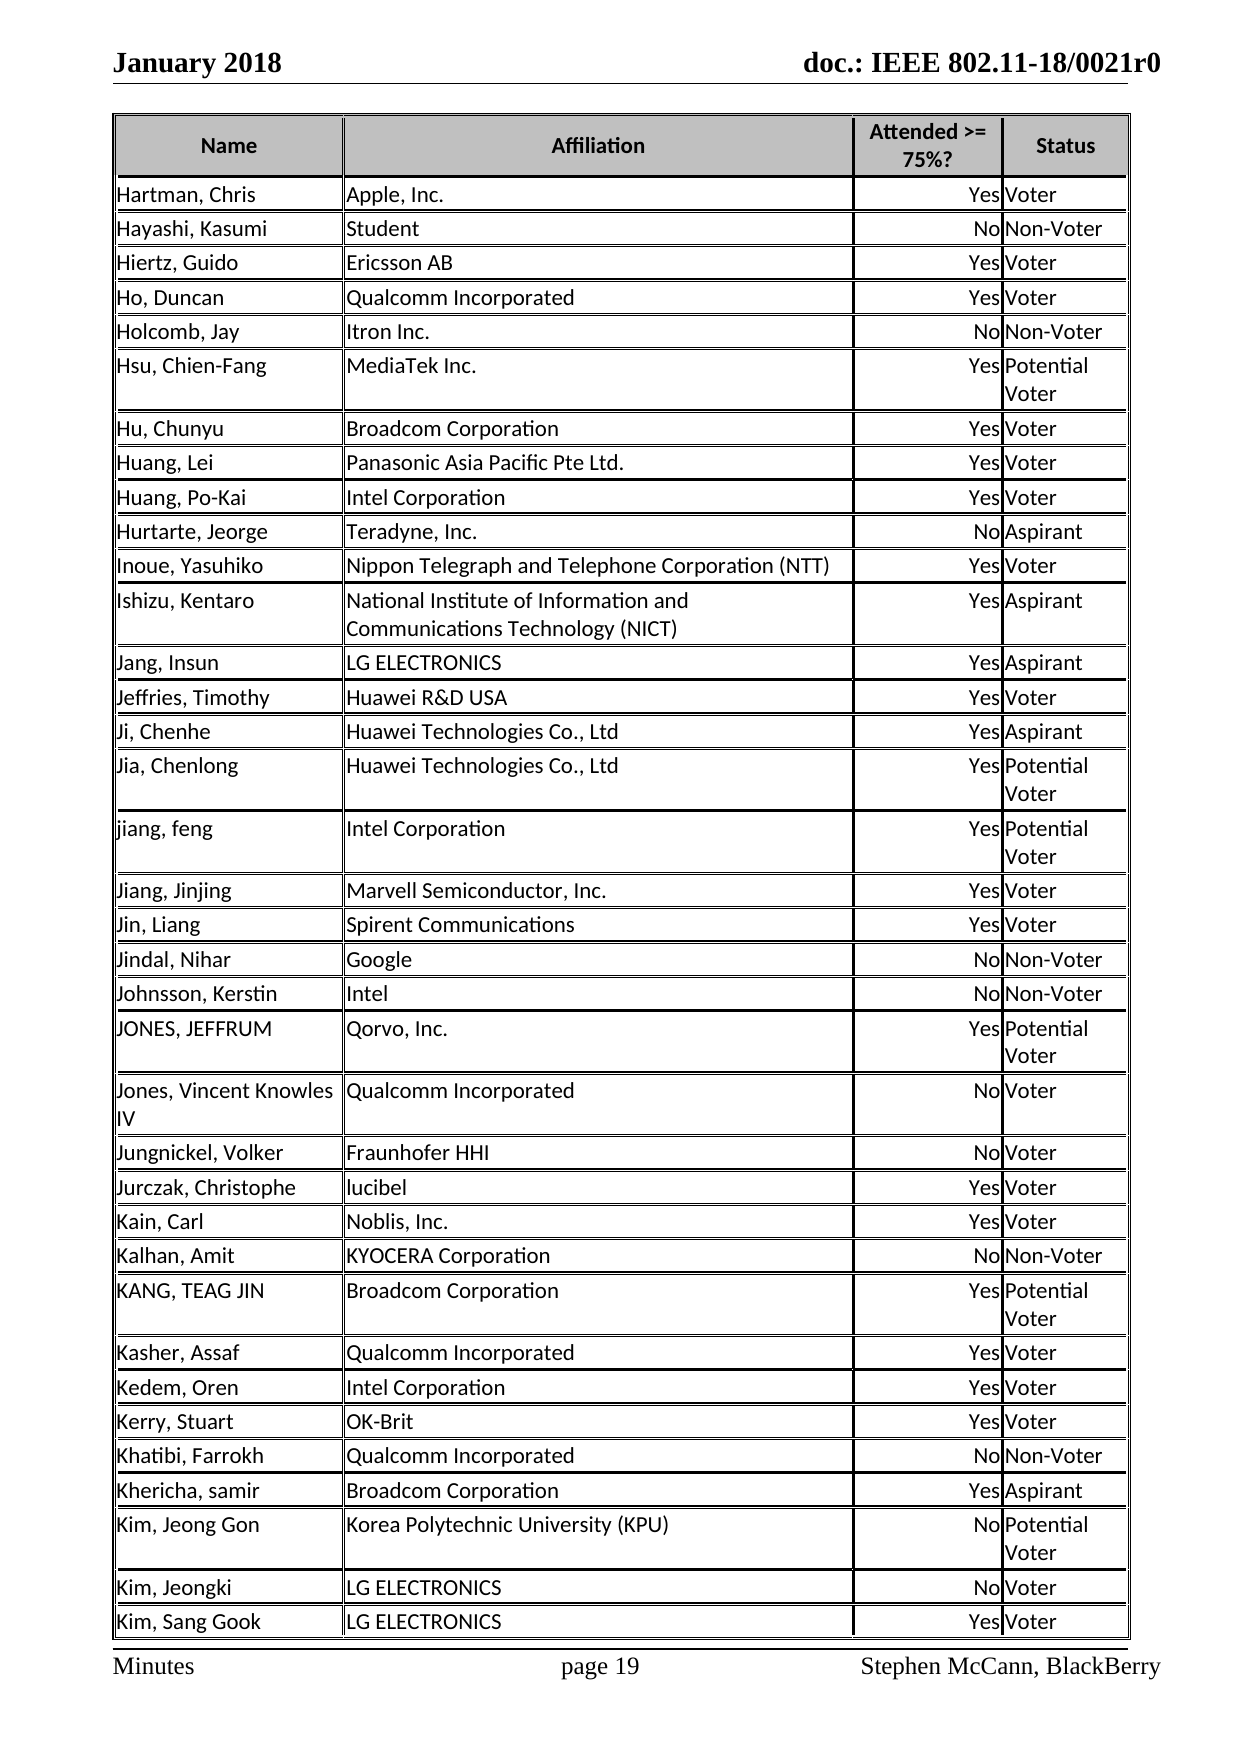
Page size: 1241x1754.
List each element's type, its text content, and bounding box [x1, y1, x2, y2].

table_cell Jindal, Nihar [116, 940, 342, 974]
table_cell Voter [1002, 906, 1129, 940]
table_cell Yes [855, 1012, 1001, 1071]
table_cell No [855, 316, 1001, 347]
table_cell Jin, Liang [114, 906, 344, 940]
table_cell Huawei R&D USA [345, 681, 852, 712]
table_cell Voter [1002, 547, 1129, 581]
table_cell Aspirant [1004, 644, 1128, 678]
table_cell National Institute of Information and Communications Technology (NICT) [345, 584, 852, 643]
table_cell Hiertz, Guido [114, 244, 344, 278]
table_cell Voter [1004, 678, 1129, 712]
table_cell Voter [1002, 1134, 1129, 1168]
table_cell Voter [1002, 244, 1129, 278]
table_cell Intel Corporation [345, 812, 852, 871]
table_cell Non-Voter [1004, 940, 1128, 974]
table_cell Non-Voter [1004, 209, 1128, 244]
table_cell Voter [1004, 1402, 1128, 1437]
table_cell No [855, 1240, 1001, 1271]
table_cell KANG, TEAG JIN [116, 1271, 342, 1333]
table_cell Inoue, Yasuhiko [114, 547, 344, 581]
table_cell Aspirant [1004, 512, 1128, 547]
table_cell Voter [1004, 1168, 1128, 1202]
table_cell Ishizu, Kentaro [116, 581, 342, 643]
table_cell Kasher, Assaf [116, 1334, 342, 1368]
table_cell Jia, Chenlong [114, 747, 344, 809]
table_cell No [855, 1137, 1001, 1168]
table_cell Yes [855, 909, 1001, 940]
table_cell Qorvo, Inc. [345, 1012, 852, 1071]
table_cell Yes [855, 178, 1001, 209]
table_cell Kim, Sang Gook [116, 1602, 344, 1637]
table_cell Kim, Jeong Gon [116, 1505, 342, 1568]
table_cell Fraunhofer HHI [345, 1137, 852, 1168]
table_cell LG ELECTRONICS [344, 1606, 853, 1637]
table_cell Kerry, Stuart [116, 1402, 342, 1437]
table_cell JONES, JEFFRUM [116, 1009, 342, 1071]
table_cell Voter [1004, 1568, 1129, 1602]
table_cell Non-Voter [1004, 975, 1128, 1009]
table_cell Qualcomm Incorporated [345, 282, 852, 312]
table_cell Jiang, Jinjing [116, 871, 342, 906]
table_cell No [855, 213, 1001, 244]
table_cell No [855, 944, 1001, 974]
table_cell Jang, Insun [116, 644, 342, 678]
table_cell lucibel [345, 1172, 852, 1202]
table_cell Aspirant [1004, 712, 1128, 747]
table_cell Potential Voter [1002, 747, 1129, 809]
table_cell Hu, Chunyu [116, 409, 342, 443]
table_cell OK-Brit [345, 1406, 852, 1437]
table_cell No [855, 516, 1001, 547]
table_cell Voter [1004, 1203, 1128, 1237]
table_cell No [855, 1440, 1001, 1471]
table_cell Yes [855, 875, 1001, 906]
table_cell Voter [1004, 1368, 1129, 1402]
table_cell Teradyne, Inc. [345, 516, 852, 547]
table_cell Jungnickel, Volker [114, 1134, 344, 1168]
table_cell Kain, Carl [116, 1203, 342, 1237]
table_cell Yes [855, 1406, 1001, 1437]
table_cell Voter [1004, 1334, 1128, 1368]
table_cell Yes [855, 1172, 1001, 1202]
table_cell Qualcomm Incorporated [345, 1440, 852, 1471]
table_cell Voter [1004, 444, 1128, 478]
table_cell Yes [855, 1206, 1001, 1237]
table_cell Yes [855, 413, 1001, 443]
table_cell Yes [855, 584, 1001, 643]
table_cell jiang, feng [116, 809, 342, 871]
table_cell Yes [855, 1474, 1001, 1505]
table_cell No [855, 978, 1001, 1009]
table_cell Korea Polytechnic University (KPU) [345, 1509, 852, 1568]
table_cell No [855, 1571, 1001, 1602]
table_cell Ji, Chenhe [116, 712, 342, 747]
table_header Name [116, 116, 344, 175]
table_cell Yes [855, 481, 1001, 512]
table_cell Huawei Technologies Co., Ltd [345, 716, 852, 747]
table_header Status [1002, 116, 1128, 175]
table_cell Huang, Po-Kai [114, 478, 342, 512]
table_cell Yes [855, 716, 1001, 747]
table_cell Potential Voter [1004, 1009, 1128, 1071]
table_cell Broadcom Corporation [345, 413, 852, 443]
table_cell Itron Inc. [345, 316, 852, 347]
table_cell Voter [1004, 871, 1128, 906]
table_cell Yes [855, 350, 1001, 409]
table_cell Aspirant [1004, 1471, 1128, 1505]
table_cell Yes [853, 1606, 1002, 1637]
table_cell Hurtarte, Jeorge [116, 512, 342, 547]
table_cell Marvell Semiconductor, Inc. [345, 875, 852, 906]
table_cell Khericha, samir [116, 1471, 342, 1505]
table_cell Potential Voter [1004, 1271, 1128, 1333]
table_cell Google [345, 944, 852, 974]
table_cell Voter [1004, 478, 1129, 512]
table_cell Intel [345, 978, 852, 1009]
table_cell Broadcom Corporation [345, 1275, 852, 1333]
table_cell Voter [1004, 175, 1128, 209]
table_cell Yes [855, 447, 1001, 478]
table_cell Ericsson AB [345, 247, 852, 278]
table_cell Panasonic Asia Pacific Pte Ltd. [345, 447, 852, 478]
table_cell Non-Voter [1002, 1237, 1129, 1271]
table_cell Huang, Lei [116, 444, 342, 478]
table_cell Aspirant [1004, 581, 1128, 643]
table_cell LG ELECTRONICS [345, 647, 852, 678]
table_cell Yes [855, 247, 1001, 278]
table_cell Potential Voter [1002, 347, 1129, 409]
table_cell Voter [1004, 1071, 1128, 1134]
table_cell Voter [1004, 278, 1128, 312]
table_cell Kim, Jeongki [114, 1568, 342, 1602]
table_cell Intel Corporation [345, 1371, 852, 1402]
table_cell Yes [855, 812, 1001, 871]
table_cell Nippon Telegraph and Telephone Corporation (NTT) [345, 550, 852, 581]
table_cell Yes [855, 1371, 1001, 1402]
table_cell Yes [855, 647, 1001, 678]
table_cell Jones, Vincent Knowles IV [116, 1071, 342, 1134]
table_cell Student [345, 213, 852, 244]
table_cell Broadcom Corporation [345, 1474, 852, 1505]
table_cell Hsu, Chien-Fang [114, 347, 344, 409]
table_cell Hayashi, Kasumi [116, 209, 342, 244]
table_cell Yes [855, 1275, 1001, 1333]
table_cell Qualcomm Incorporated [345, 1337, 852, 1368]
table_cell Qualcomm Incorporated [345, 1075, 852, 1134]
table_cell Hartman, Chris [116, 175, 342, 209]
table_cell Noblis, Inc. [345, 1206, 852, 1237]
table_header Affiliation [344, 114, 853, 175]
table_cell Huawei Technologies Co., Ltd [345, 750, 852, 809]
table_cell KYOCERA Corporation [345, 1240, 852, 1271]
table_cell Jeffries, Timothy [114, 678, 342, 712]
table_cell Potential Voter [1004, 1505, 1128, 1568]
table_cell Non-Voter [1002, 1437, 1129, 1471]
table_cell Spirent Communications [345, 909, 852, 940]
table_cell Yes [855, 681, 1001, 712]
table_cell Johnsson, Kerstin [116, 975, 342, 1009]
table_header Attended >= 75%? [853, 116, 1002, 175]
table_cell Holcomb, Jay [116, 313, 342, 347]
table_cell Yes [855, 1337, 1001, 1368]
table_cell Voter [1004, 409, 1128, 443]
table_cell Apple, Inc. [345, 178, 852, 209]
table_cell MediaTek Inc. [345, 350, 852, 409]
table_cell Kedem, Oren [114, 1368, 342, 1402]
table_cell Voter [1002, 1602, 1128, 1637]
table_cell Khatibi, Farrokh [114, 1437, 344, 1471]
table_cell Potential Voter [1004, 809, 1128, 871]
table_cell Jurczak, Christophe [116, 1168, 342, 1202]
table_cell Ho, Duncan [116, 278, 342, 312]
table_cell No [855, 1075, 1001, 1134]
table_cell Non-Voter [1004, 313, 1128, 347]
table_cell LG ELECTRONICS [345, 1571, 852, 1602]
table_cell No [855, 1509, 1001, 1568]
table_cell Yes [855, 550, 1001, 581]
table_cell Kalhan, Amit [114, 1237, 344, 1271]
table_cell Yes [855, 750, 1001, 809]
table_cell Yes [855, 282, 1001, 312]
table_cell Intel Corporation [345, 481, 852, 512]
